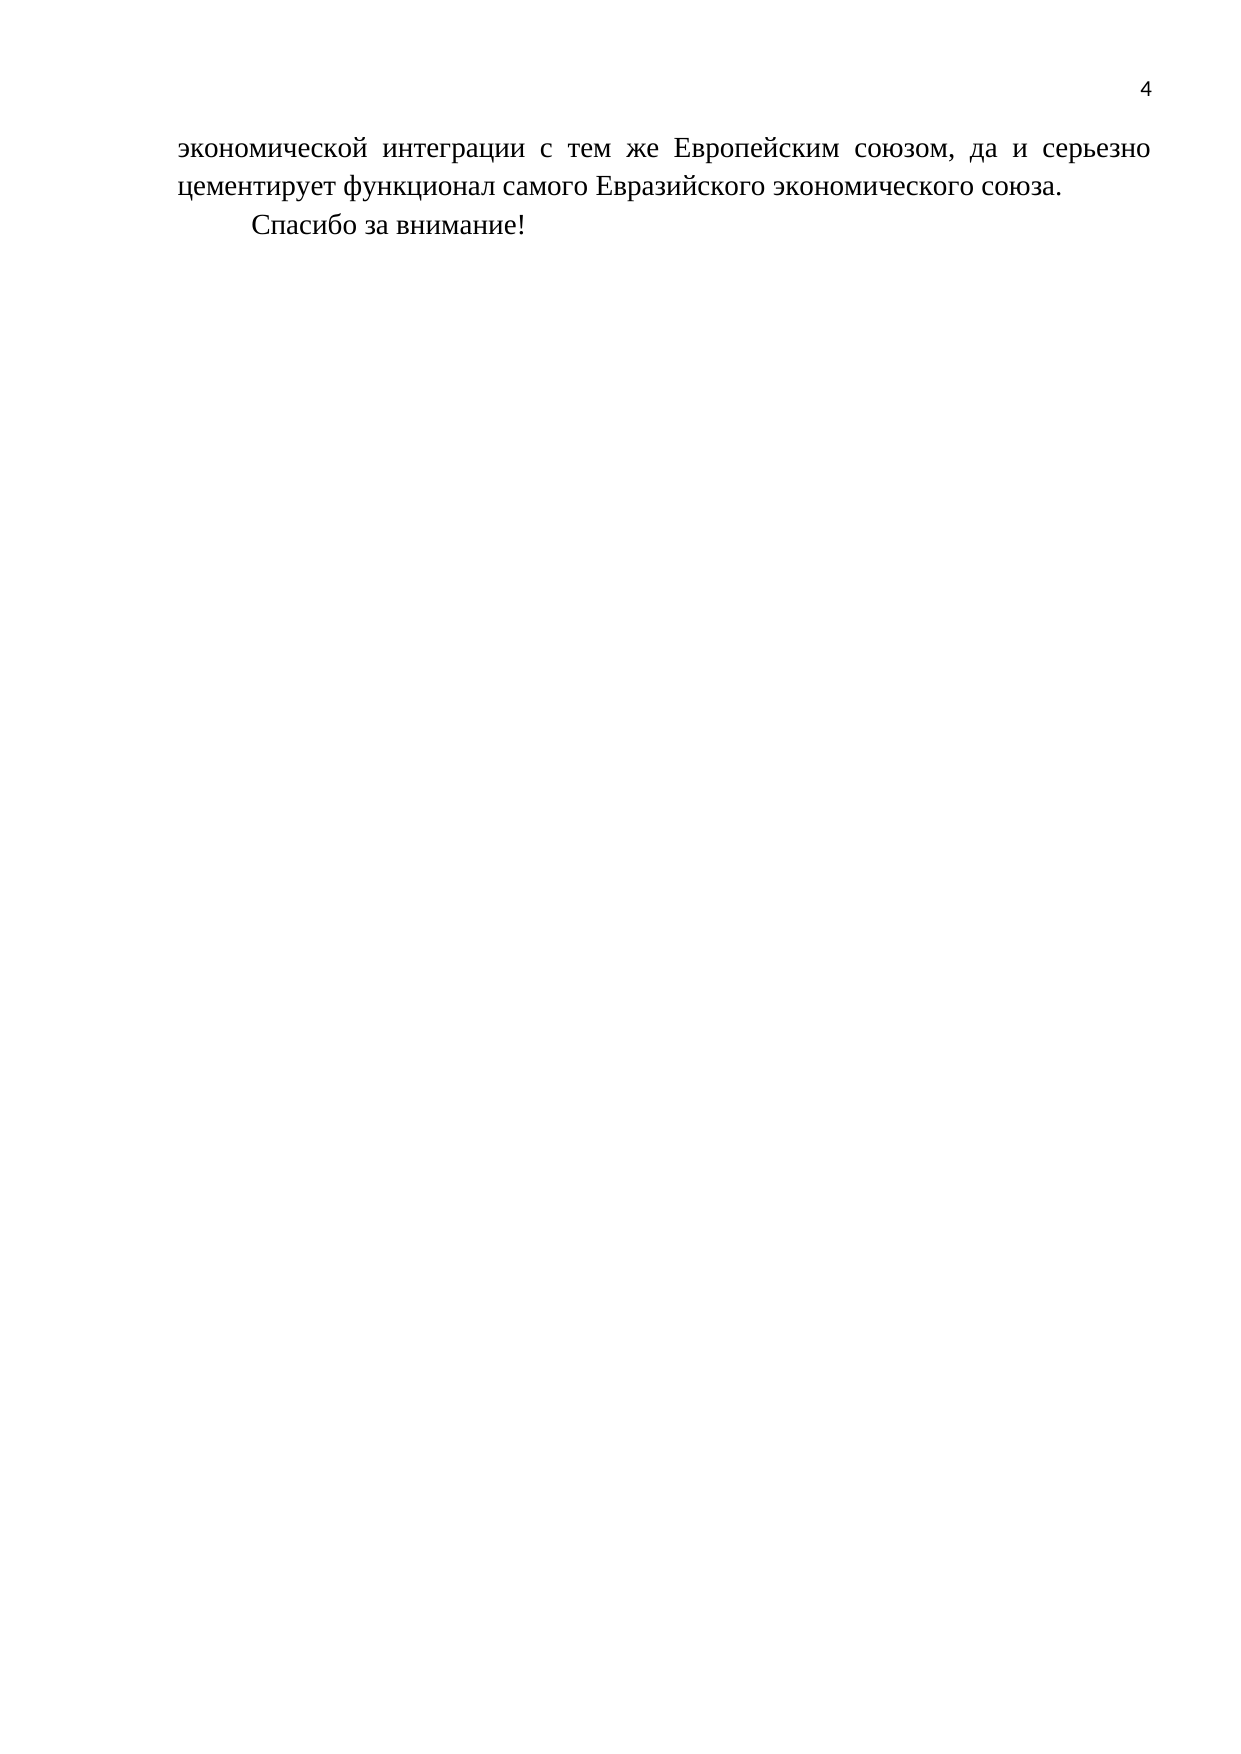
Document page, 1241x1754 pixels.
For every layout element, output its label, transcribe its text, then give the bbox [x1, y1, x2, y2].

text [177, 130, 1152, 202]
text Спасибо за внимание! [177, 207, 1152, 240]
